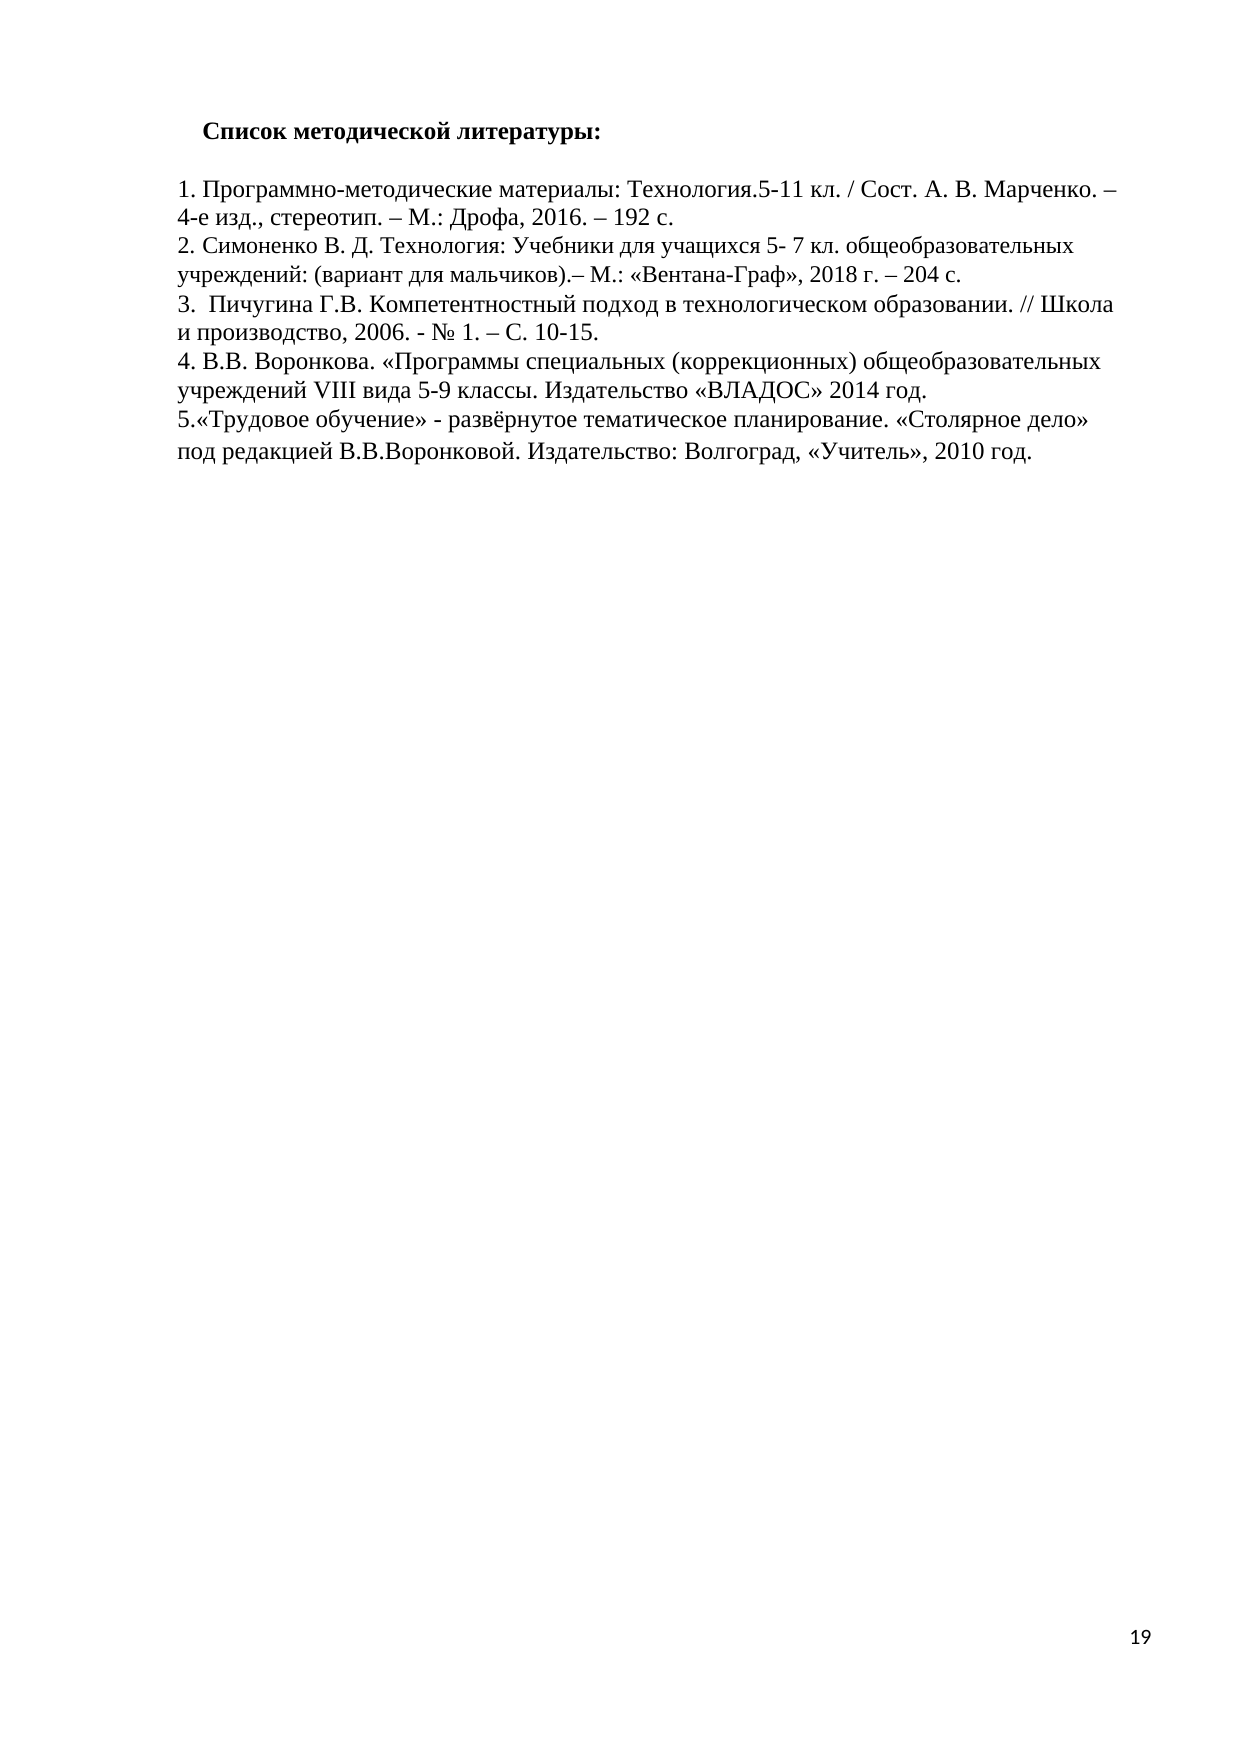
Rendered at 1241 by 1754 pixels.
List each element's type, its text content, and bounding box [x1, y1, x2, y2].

list Симоненко В. Д. Технология: Учебники для учащихся 5- 7 кл. общеобразовательных учреждений: (вариант для мальчиков).– М.: «Вентана-Граф», 2018 г. – 204 с. [177, 231, 1112, 287]
list Программно-методические материалы: Технология.5-11 кл. / Сост. А. В. Марченко. – 4-е изд., стереотип. – М.: Дрофа, 2016. – 192 с. [177, 174, 1144, 231]
list Пичугина Г.В. Компетентностный подход в технологическом образовании. // Школа и производство, 2006. - № 1. – С. 10-15. [177, 289, 1133, 346]
text 19 [1129, 1623, 1152, 1650]
text 5.«Трудовое обучение» - развёрнутое тематическое планирование. «Столярное дело» под редакцией В.В.Воронковой. Издательство: Волгоград, «Учитель», 2010 год. [177, 404, 1133, 465]
list В.В. Воронкова. «Программы специальных (коррекционных) общеобразовательных учреждений VIII вида 5-9 классы. Издательство «ВЛАДОС» 2014 год. [177, 346, 1102, 404]
text Список методической литературы: [202, 116, 1152, 144]
